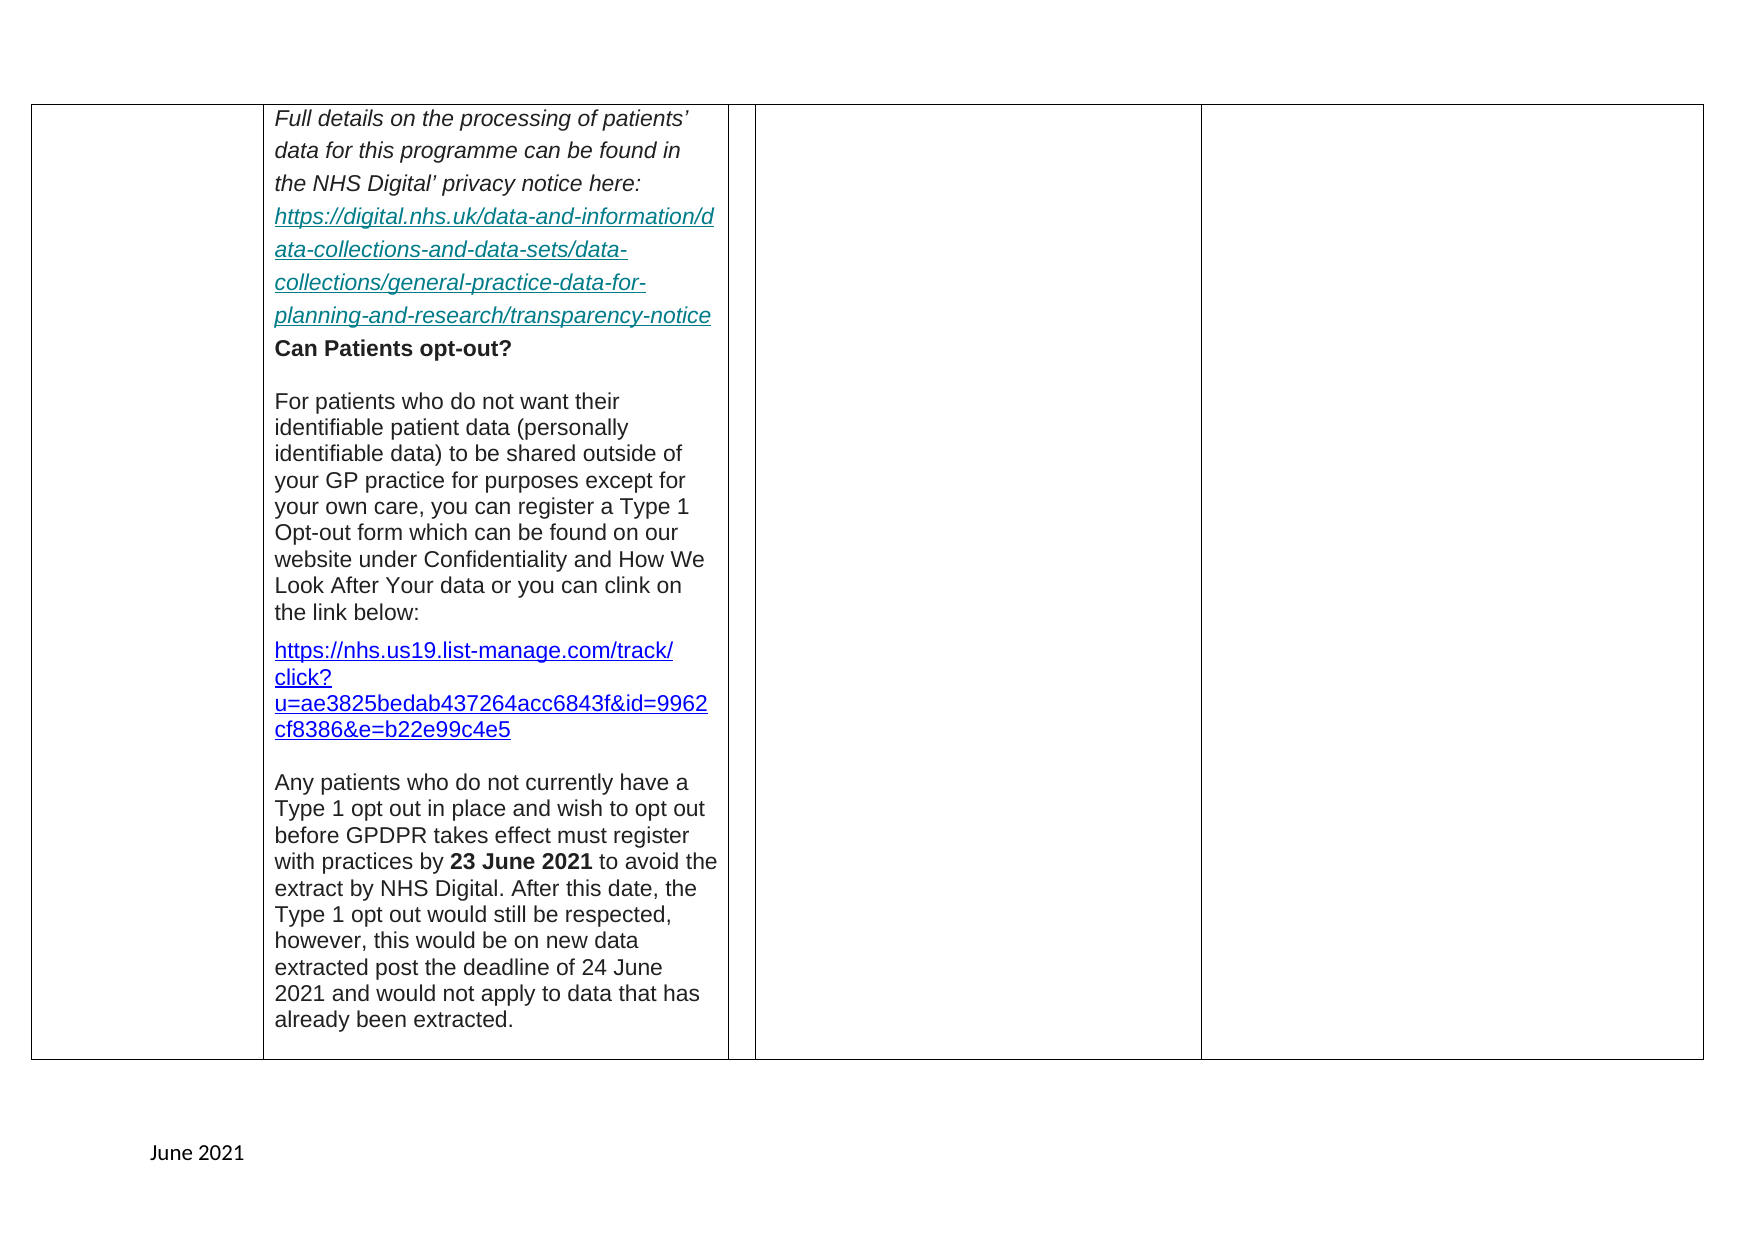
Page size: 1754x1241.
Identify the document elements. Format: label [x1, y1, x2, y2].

table_cell [729, 105, 755, 1059]
table_cell [1202, 105, 1703, 1059]
table_cell [264, 105, 728, 1059]
table_cell [756, 105, 1201, 1059]
table_cell [32, 105, 263, 1059]
